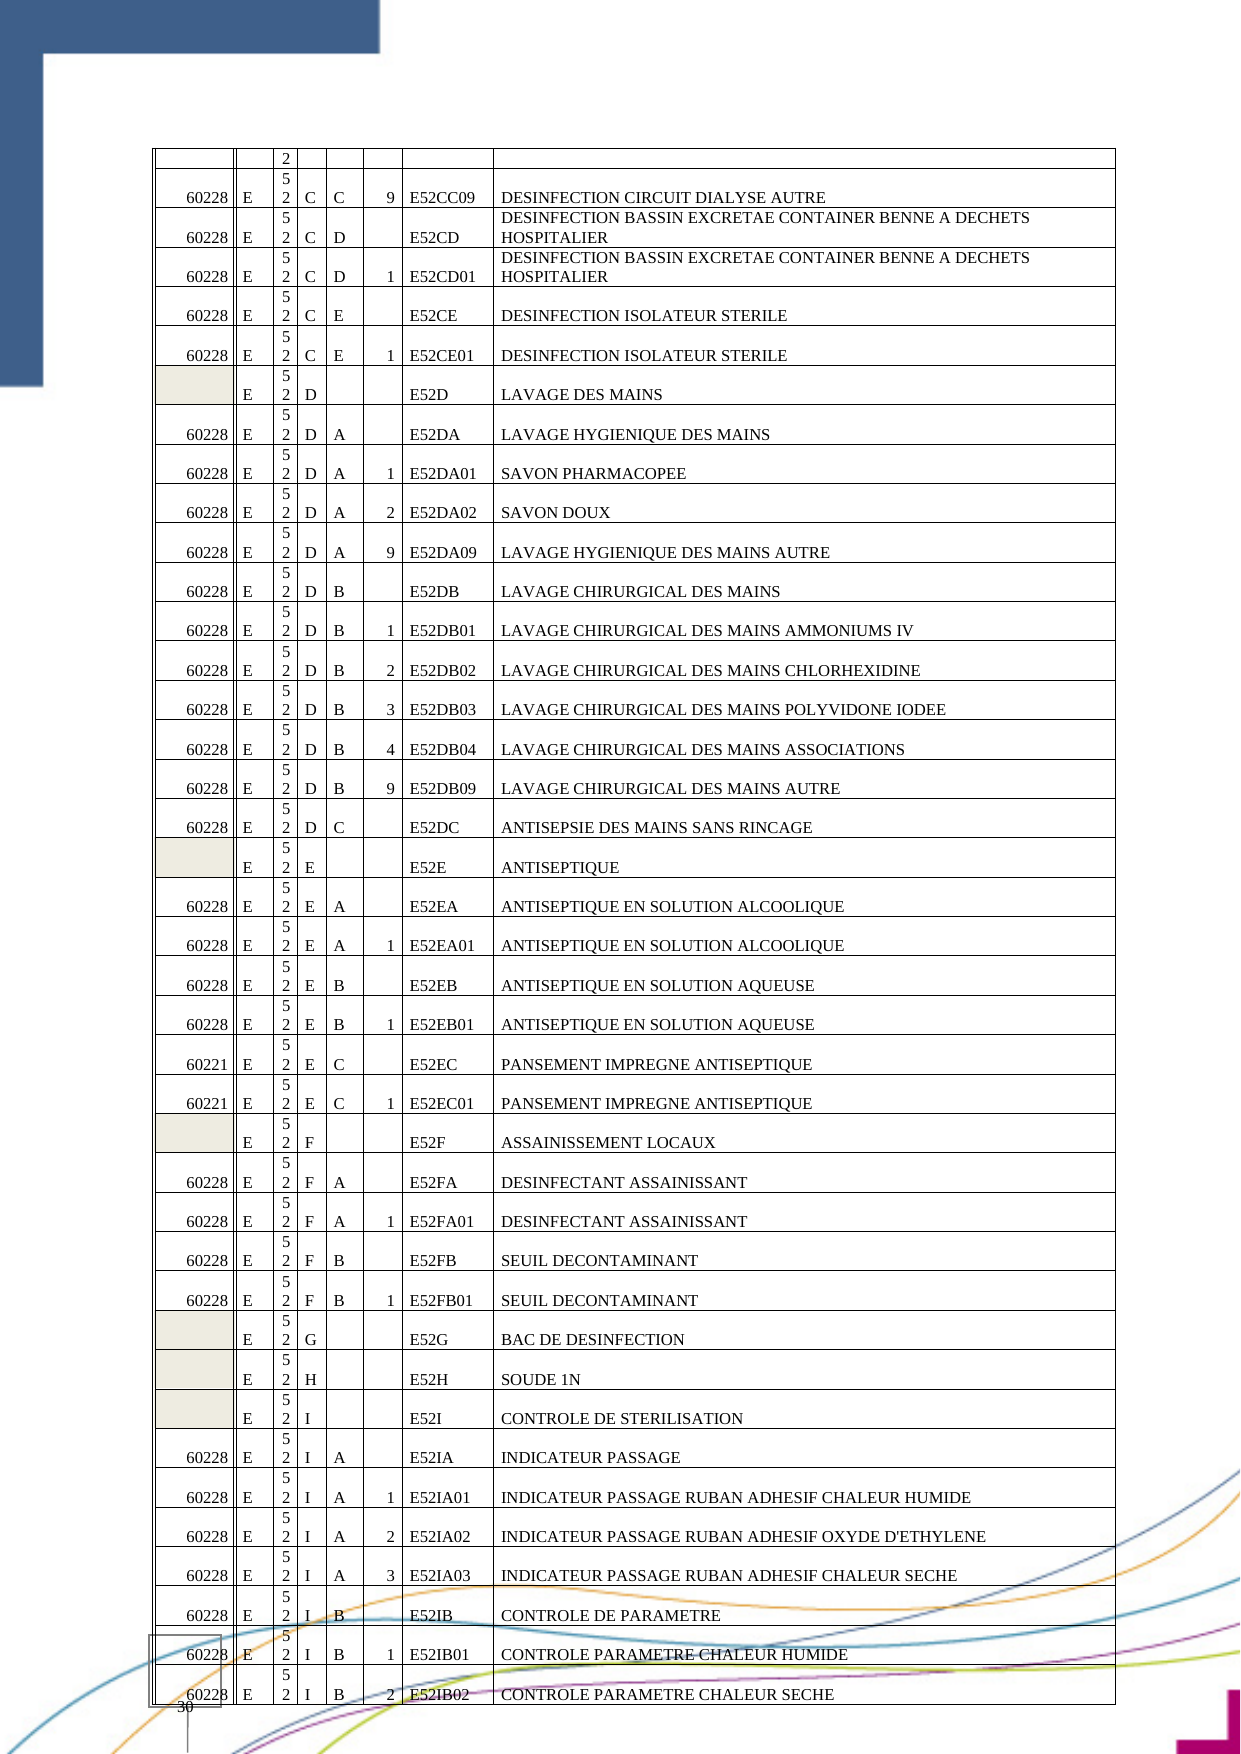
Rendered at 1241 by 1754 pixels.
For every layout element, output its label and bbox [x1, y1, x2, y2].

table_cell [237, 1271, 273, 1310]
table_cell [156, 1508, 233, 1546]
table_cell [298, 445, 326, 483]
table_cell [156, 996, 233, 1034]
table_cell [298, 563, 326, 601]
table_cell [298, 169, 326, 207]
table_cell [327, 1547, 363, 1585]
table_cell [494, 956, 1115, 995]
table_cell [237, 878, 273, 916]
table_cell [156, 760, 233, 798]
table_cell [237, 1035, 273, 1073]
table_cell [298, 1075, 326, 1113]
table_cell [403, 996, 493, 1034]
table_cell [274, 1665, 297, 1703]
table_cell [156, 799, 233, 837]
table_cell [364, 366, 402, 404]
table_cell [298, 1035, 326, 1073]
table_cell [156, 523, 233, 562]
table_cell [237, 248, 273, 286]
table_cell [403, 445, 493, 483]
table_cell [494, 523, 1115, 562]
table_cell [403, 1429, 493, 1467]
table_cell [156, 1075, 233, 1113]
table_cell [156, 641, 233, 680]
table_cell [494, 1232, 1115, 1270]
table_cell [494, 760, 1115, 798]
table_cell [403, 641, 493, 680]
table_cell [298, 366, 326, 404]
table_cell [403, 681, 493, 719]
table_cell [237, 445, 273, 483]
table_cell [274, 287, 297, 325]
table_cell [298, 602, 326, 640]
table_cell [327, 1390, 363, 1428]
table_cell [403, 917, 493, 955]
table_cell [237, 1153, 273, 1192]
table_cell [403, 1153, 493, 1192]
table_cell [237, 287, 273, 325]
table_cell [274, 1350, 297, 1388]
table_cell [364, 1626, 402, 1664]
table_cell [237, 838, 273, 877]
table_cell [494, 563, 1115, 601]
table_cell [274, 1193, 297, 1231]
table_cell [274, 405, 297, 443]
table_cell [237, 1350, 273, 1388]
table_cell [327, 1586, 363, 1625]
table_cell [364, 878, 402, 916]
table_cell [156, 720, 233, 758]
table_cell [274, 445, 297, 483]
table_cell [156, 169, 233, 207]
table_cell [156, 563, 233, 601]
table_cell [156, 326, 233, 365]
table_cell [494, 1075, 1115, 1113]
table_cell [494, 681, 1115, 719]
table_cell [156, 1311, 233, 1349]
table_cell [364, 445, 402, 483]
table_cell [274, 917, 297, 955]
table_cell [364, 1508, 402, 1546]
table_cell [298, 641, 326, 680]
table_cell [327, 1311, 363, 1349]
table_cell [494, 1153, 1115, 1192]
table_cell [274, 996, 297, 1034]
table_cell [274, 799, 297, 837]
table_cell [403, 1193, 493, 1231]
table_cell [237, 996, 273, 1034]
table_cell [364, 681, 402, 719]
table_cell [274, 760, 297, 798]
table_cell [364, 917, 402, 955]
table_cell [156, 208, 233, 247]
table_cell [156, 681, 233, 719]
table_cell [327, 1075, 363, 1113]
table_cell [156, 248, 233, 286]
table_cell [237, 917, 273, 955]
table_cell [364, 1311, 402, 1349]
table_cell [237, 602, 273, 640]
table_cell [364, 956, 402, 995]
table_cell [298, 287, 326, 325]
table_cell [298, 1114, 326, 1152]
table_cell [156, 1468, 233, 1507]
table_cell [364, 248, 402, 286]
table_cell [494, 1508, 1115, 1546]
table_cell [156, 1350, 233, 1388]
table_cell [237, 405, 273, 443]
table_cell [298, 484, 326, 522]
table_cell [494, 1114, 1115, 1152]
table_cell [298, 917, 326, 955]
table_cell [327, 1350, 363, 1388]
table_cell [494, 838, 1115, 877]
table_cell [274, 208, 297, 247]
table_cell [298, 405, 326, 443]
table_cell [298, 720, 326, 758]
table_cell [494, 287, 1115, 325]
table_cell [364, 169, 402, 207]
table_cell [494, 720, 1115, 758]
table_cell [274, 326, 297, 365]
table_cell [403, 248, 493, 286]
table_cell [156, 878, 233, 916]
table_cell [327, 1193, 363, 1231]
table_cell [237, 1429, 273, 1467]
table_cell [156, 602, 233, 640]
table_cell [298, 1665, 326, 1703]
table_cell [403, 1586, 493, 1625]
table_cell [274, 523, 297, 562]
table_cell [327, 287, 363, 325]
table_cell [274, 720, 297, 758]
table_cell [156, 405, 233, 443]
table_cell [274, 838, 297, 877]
picture [0, 0, 1241, 1754]
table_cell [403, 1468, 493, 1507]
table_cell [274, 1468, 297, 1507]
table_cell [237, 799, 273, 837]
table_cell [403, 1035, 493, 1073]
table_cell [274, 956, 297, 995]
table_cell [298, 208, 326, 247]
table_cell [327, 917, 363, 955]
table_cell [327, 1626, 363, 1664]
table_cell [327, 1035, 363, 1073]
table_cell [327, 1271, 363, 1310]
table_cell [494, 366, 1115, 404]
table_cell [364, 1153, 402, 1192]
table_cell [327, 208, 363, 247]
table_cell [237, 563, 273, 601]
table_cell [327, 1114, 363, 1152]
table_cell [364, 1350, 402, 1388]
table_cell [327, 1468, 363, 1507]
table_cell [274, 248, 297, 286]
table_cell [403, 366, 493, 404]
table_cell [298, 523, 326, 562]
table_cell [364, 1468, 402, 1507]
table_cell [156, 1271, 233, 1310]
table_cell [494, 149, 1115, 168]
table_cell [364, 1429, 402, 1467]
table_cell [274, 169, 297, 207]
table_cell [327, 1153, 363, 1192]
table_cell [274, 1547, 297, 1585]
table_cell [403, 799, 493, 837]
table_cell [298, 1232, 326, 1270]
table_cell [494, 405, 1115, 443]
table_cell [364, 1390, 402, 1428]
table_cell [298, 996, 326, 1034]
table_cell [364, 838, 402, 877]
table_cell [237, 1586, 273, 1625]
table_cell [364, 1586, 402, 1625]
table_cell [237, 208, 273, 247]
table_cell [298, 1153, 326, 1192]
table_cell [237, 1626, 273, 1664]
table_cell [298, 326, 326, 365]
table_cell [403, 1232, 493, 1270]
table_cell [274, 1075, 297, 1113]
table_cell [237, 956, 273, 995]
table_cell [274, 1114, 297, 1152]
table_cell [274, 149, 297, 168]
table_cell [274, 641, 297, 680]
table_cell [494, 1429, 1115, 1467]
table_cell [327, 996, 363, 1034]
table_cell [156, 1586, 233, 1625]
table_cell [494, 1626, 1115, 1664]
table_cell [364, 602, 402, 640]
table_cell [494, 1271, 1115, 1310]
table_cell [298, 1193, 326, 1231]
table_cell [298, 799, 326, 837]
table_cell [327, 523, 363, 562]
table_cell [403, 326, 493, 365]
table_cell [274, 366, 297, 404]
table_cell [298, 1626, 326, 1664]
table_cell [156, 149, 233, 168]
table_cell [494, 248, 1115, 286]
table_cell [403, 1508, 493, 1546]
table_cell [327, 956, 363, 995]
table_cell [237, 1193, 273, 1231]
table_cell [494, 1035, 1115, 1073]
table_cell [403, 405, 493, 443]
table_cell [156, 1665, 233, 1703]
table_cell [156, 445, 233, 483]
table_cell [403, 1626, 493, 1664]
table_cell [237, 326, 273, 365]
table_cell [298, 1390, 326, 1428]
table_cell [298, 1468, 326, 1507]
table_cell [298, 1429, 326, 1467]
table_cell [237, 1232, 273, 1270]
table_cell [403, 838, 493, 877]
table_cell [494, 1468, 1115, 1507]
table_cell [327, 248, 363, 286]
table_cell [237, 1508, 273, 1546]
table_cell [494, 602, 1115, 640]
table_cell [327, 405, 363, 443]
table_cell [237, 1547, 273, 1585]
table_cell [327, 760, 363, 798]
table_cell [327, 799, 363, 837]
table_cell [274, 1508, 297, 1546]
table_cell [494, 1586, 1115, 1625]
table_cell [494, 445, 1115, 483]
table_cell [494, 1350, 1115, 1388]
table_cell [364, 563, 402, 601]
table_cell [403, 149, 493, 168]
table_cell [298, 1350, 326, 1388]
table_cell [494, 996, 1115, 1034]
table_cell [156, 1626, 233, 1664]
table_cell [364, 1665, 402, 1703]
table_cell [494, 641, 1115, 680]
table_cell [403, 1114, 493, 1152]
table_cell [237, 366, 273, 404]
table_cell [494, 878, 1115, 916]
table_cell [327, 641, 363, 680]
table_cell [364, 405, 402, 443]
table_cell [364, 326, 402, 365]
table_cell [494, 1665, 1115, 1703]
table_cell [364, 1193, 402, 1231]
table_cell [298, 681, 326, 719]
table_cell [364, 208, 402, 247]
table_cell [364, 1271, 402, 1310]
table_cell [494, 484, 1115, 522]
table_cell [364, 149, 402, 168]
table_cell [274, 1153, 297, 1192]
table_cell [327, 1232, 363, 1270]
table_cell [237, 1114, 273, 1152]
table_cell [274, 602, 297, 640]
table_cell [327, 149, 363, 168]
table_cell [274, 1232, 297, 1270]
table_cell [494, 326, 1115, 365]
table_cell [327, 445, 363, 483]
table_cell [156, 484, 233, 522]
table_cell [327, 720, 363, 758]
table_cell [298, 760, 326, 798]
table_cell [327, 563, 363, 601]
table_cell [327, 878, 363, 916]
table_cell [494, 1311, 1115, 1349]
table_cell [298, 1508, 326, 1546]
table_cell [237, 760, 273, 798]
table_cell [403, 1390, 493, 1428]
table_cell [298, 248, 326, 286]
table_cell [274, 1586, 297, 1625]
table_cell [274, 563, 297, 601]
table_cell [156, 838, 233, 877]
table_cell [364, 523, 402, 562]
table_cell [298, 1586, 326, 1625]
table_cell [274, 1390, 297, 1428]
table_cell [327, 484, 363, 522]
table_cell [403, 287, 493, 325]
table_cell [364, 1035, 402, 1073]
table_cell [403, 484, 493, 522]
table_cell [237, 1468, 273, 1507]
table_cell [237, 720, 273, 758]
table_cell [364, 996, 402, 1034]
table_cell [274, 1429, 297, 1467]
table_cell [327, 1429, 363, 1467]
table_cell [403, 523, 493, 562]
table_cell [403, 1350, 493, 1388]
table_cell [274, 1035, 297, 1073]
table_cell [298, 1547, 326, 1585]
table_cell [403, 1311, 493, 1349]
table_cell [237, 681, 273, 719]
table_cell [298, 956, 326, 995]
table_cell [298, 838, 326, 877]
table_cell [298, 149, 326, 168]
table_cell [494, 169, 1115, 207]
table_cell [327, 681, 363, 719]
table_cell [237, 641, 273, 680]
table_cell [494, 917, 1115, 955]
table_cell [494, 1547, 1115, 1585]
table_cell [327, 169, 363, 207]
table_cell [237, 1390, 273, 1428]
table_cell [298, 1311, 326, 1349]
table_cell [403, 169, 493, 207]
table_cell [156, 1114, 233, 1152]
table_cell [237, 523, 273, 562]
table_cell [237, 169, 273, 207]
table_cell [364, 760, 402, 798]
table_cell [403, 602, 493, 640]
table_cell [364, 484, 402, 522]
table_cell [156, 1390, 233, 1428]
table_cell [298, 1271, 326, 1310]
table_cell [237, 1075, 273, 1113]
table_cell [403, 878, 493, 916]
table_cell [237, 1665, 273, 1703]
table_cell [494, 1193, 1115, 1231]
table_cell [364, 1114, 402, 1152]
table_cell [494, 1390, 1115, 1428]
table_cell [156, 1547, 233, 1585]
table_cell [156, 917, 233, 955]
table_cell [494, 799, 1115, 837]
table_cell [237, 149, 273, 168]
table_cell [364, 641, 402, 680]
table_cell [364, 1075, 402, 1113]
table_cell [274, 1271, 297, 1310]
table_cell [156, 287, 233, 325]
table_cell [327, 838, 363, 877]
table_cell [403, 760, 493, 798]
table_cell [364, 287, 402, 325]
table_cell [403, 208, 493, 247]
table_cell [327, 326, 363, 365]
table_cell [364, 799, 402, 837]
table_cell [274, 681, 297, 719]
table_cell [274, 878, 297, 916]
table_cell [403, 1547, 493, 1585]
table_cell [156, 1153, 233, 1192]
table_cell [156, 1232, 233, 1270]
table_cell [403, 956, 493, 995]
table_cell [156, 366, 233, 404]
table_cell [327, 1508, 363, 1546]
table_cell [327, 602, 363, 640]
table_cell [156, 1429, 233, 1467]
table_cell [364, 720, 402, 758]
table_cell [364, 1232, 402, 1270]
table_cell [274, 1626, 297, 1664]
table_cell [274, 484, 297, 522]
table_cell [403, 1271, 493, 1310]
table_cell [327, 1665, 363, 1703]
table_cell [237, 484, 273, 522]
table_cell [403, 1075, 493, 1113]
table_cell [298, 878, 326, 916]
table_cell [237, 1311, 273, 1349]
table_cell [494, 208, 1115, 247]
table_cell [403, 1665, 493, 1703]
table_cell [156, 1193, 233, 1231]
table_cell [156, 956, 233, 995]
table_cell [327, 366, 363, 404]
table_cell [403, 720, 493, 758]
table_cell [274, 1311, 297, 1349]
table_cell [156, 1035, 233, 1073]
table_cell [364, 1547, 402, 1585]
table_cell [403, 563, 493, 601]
